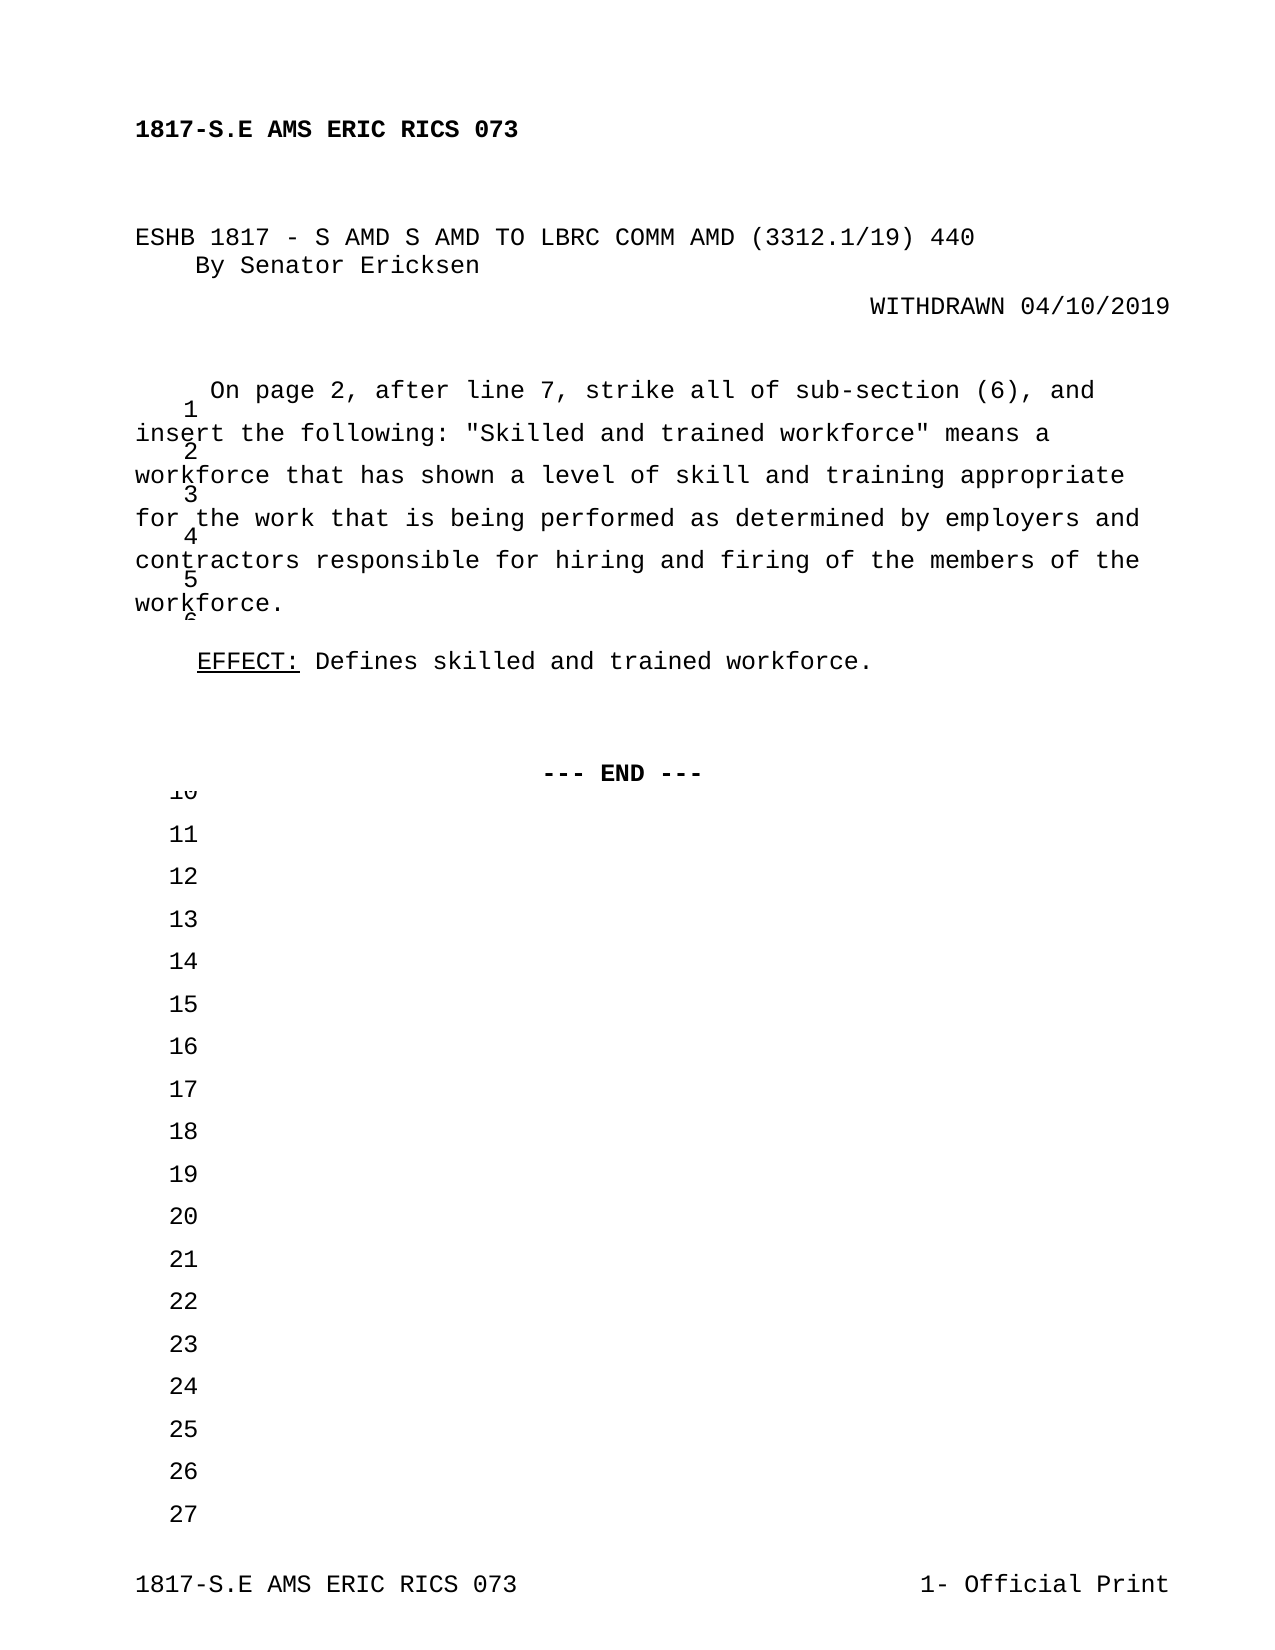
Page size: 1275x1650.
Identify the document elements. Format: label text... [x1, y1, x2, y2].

text - [135, 224, 1170, 252]
text On page 2, after line 7, strike all of sub-section (6), and insert the following: "Skilled and trained workforce" means a workforce that has shown a level of skill and training appropriate for the work that is being performed as determined by employers and contractors responsible for hiring and firing of the members of the workforce. [135, 365, 1170, 620]
text --- END --- [75, 747, 1170, 790]
